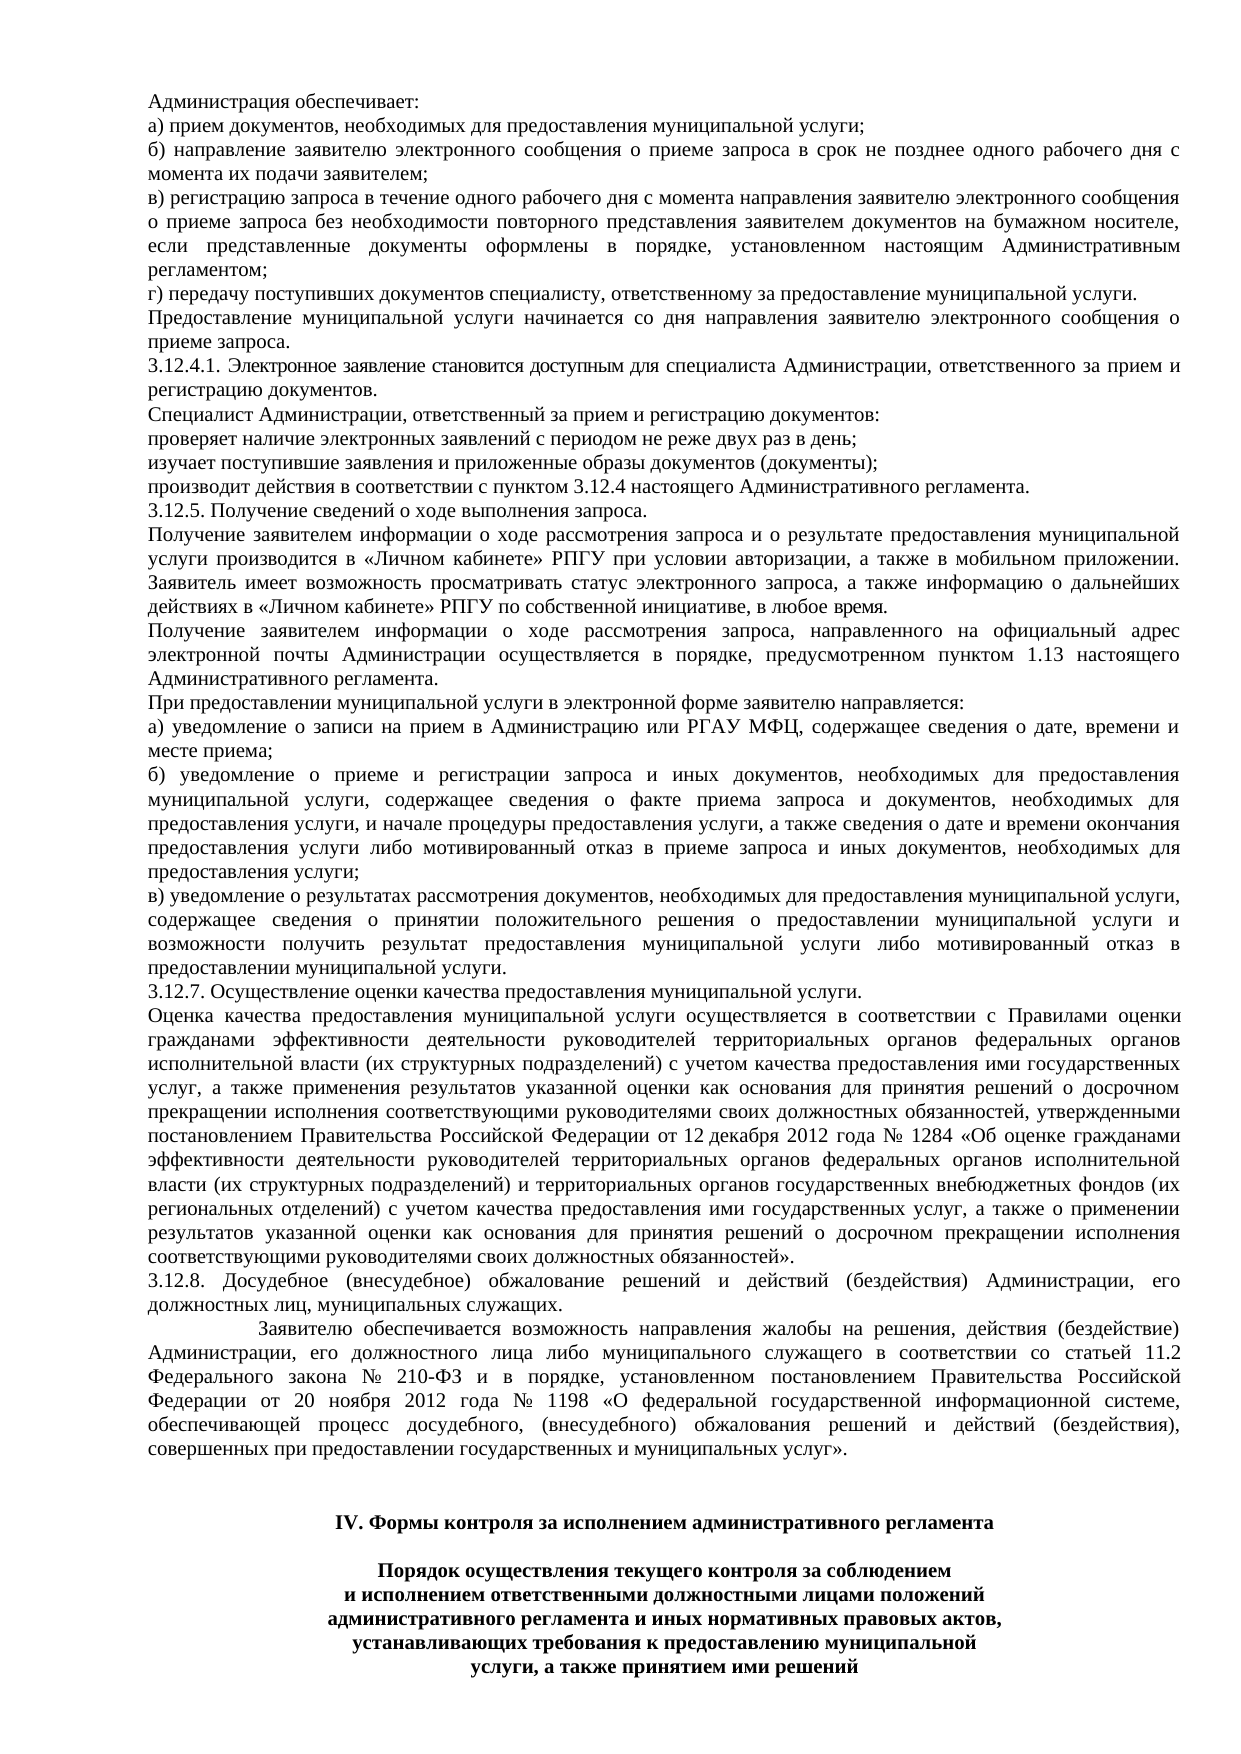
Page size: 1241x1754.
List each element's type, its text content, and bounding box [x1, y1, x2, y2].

text 3.12.4.1. Электронное заявление становится доступным для специалиста Администрации, ответственного за прием и регистрацию документов. [148, 353, 1181, 401]
text IV. Формы контроля за исполнением административного регламента [148, 1510, 1181, 1534]
text При предоставлении муниципальной услуги в электронной форме заявителю направляется: [148, 690, 1181, 714]
text производит действия в соответствии с пунктом 3.12.4 настоящего Административного регламента. [148, 474, 1181, 498]
text изучает поступившие заявления и приложенные образы документов (документы); [148, 449, 1181, 474]
text и исполнением ответственными должностными лицами положений [148, 1582, 1181, 1606]
text а) уведомление о записи на прием в Администрацию или РГАУ МФЦ, содержащее сведения о дате, времени и месте приема; [148, 714, 1181, 762]
text 3.12.7. Осуществление оценки качества предоставления муниципальной услуги. [148, 979, 1181, 1003]
text б) уведомление о приеме и регистрации запроса и иных документов, необходимых для предоставления муниципальной услуги, содержащее сведения о факте приема запроса и документов, необходимых для предоставления услуги, и начале процедуры предоставления услуги, а также сведения о дате и времени окончания предоставления услуги либо мотивированный отказ в приеме запроса и иных документов, необходимых для предоставления услуги; [148, 762, 1181, 883]
text Заявителю обеспечивается возможность направления жалобы на решения, действия (бездействие) Администрации, его должностного лица либо муниципального служащего в соответствии со статьей 11.2 Федерального закона № 210-ФЗ и в порядке, установленном постановлением Правительства Российской Федерации от 20 ноября 2012 года № 1198 «О федеральной государственной информационной системе, обеспечивающей процесс досудебного, (внесудебного) обжалования решений и действий (бездействия), совершенных при предоставлении государственных и муниципальных услуг». [148, 1316, 1181, 1460]
text административного регламента и иных нормативных правовых актов, [148, 1606, 1181, 1630]
text Получение заявителем информации о ходе рассмотрения запроса, направленного на официальный адрес электронной почты Администрации осуществляется в порядке, предусмотренном пунктом 1.13 настоящего Административного регламента. [148, 618, 1181, 690]
text г) передачу поступивших документов специалисту, ответственному за предоставление муниципальной услуги. [148, 281, 1181, 305]
text Оценка качества предоставления муниципальной услуги осуществляется в соответствии с Правилами оценки гражданами эффективности деятельности руководителей территориальных органов федеральных органов исполнительной власти (их структурных подразделений) с учетом качества предоставления ими государственных услуг, а также применения результатов указанной оценки как основания для принятия решений о досрочном прекращении исполнения соответствующими руководителями своих должностных обязанностей, утвержденными постановлением Правительства Российской Федерации от 12 декабря 2012 года № 1284 «Об оценке гражданами эффективности деятельности руководителей территориальных органов федеральных органов исполнительной власти (их структурных подразделений) и территориальных органов государственных внебюджетных фондов (их региональных отделений) с учетом качества предоставления ими государственных услуг, а также о применении результатов указанной оценки как основания для принятия решений о досрочном прекращении исполнения соответствующими руководителями своих должностных обязанностей». [148, 1003, 1181, 1268]
text Порядок осуществления текущего контроля за соблюдением [148, 1558, 1181, 1582]
text б) направление заявителю электронного сообщения о приеме запроса в срок не позднее одного рабочего дня с момента их подачи заявителем; [148, 137, 1181, 185]
text Администрация обеспечивает: [148, 89, 1181, 113]
text в) регистрацию запроса в течение одного рабочего дня с момента направления заявителю электронного сообщения о приеме запроса без необходимости повторного представления заявителем документов на бумажном носителе, если представленные документы оформлены в порядке, установленном настоящим Административным регламентом; [148, 185, 1181, 281]
text Специалист Администрации, ответственный за прием и регистрацию документов: [148, 401, 1181, 426]
text 3.12.5. Получение сведений о ходе выполнения запроса. [148, 498, 1181, 522]
text проверяет наличие электронных заявлений с периодом не реже двух раз в день; [148, 426, 1181, 449]
text Предоставление муниципальной услуги начинается со дня направления заявителю электронного сообщения о приеме запроса. [148, 305, 1181, 353]
text услуги, а также принятием ими решений [148, 1654, 1181, 1678]
text устанавливающих требования к предоставлению муниципальной [148, 1630, 1181, 1654]
text Получение заявителем информации о ходе рассмотрения запроса и о результате предоставления муниципальной услуги производится в «Личном кабинете» РПГУ при условии авторизации, а также в мобильном приложении. Заявитель имеет возможность просматривать статус электронного запроса, а также информацию о дальнейших действиях в «Личном кабинете» РПГУ по собственной инициативе, в любое время. [148, 522, 1181, 618]
text в) уведомление о результатах рассмотрения документов, необходимых для предоставления муниципальной услуги, содержащее сведения о принятии положительного решения о предоставлении муниципальной услуги и возможности получить результат предоставления муниципальной услуги либо мотивированный отказ в предоставлении муниципальной услуги. [148, 883, 1181, 979]
text а) прием документов, необходимых для предоставления муниципальной услуги; [148, 113, 1181, 137]
text 3.12.8. Досудебное (внесудебное) обжалование решений и действий (бездействия) Администрации, его должностных лиц, муниципальных служащих. [148, 1268, 1181, 1316]
